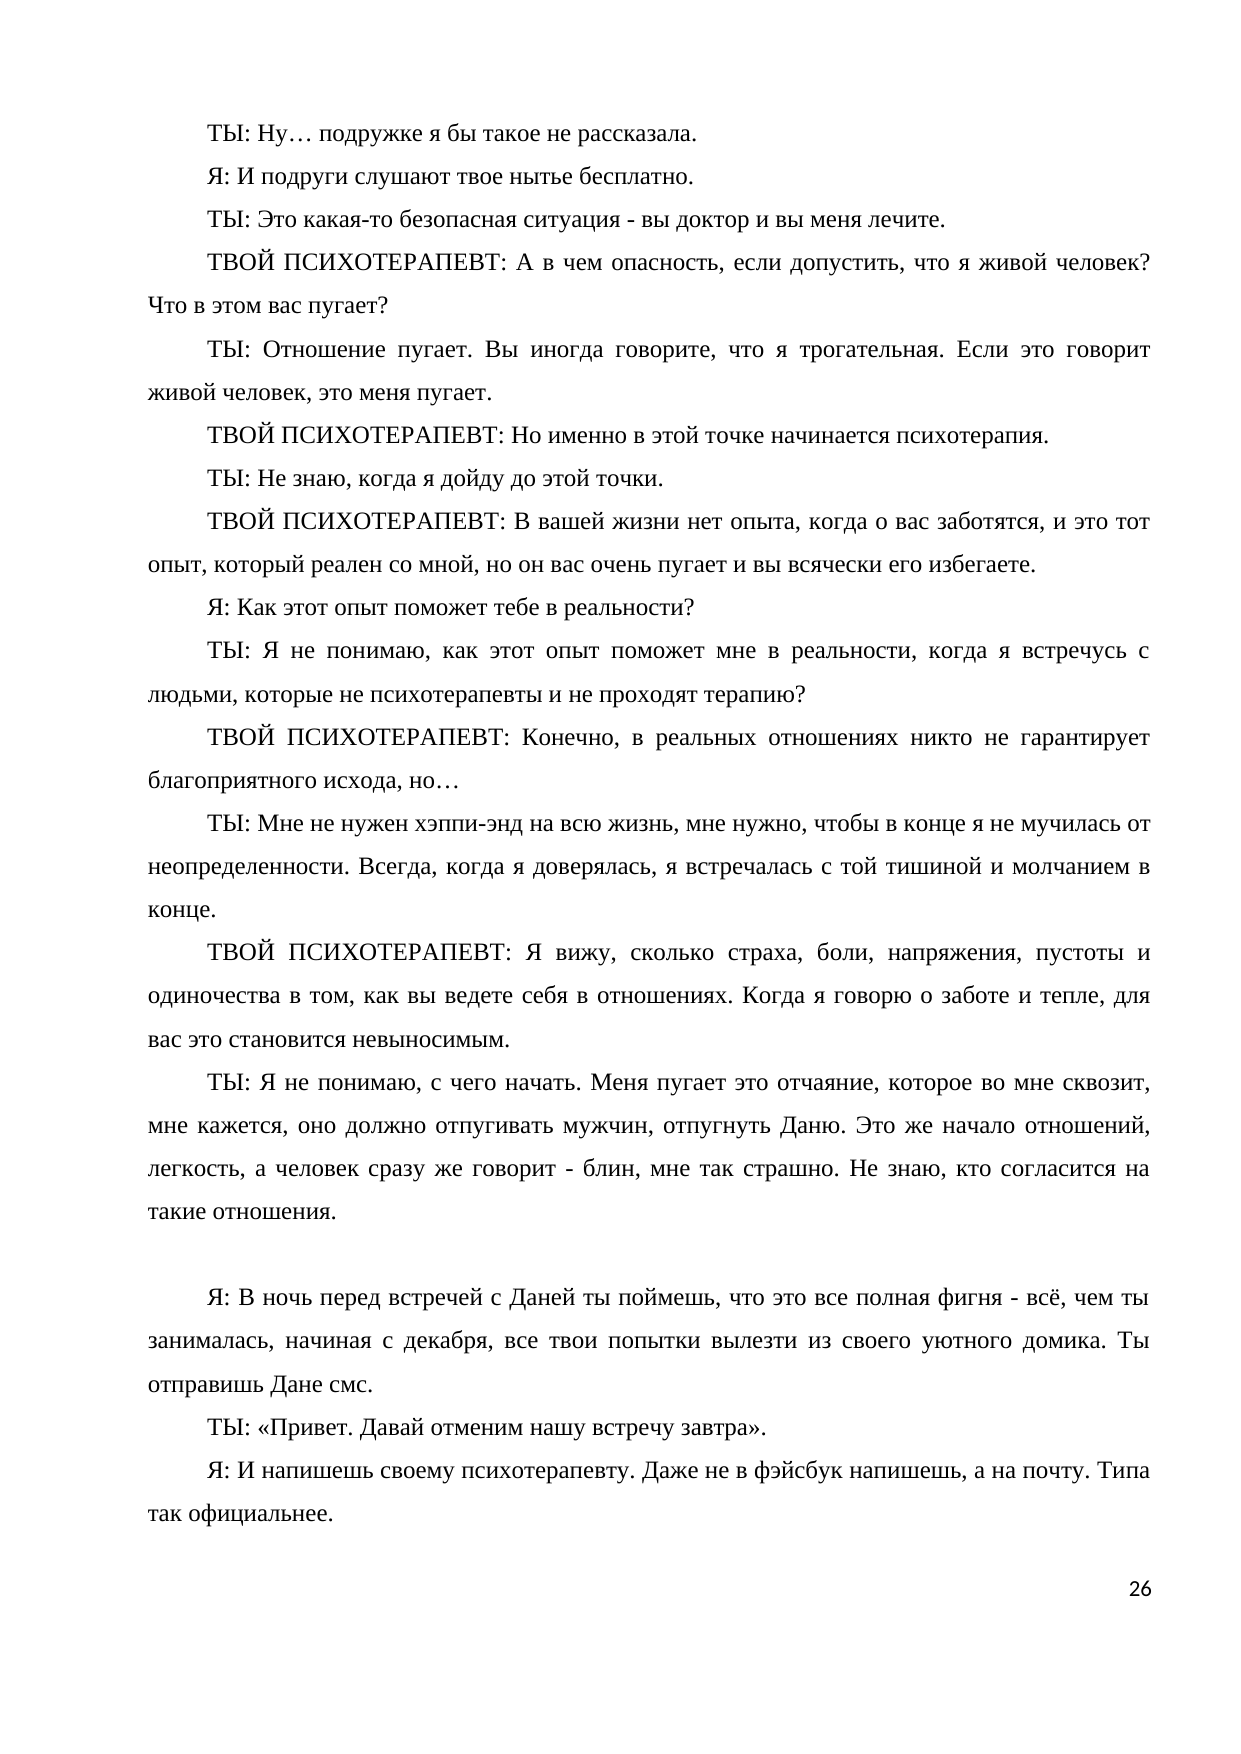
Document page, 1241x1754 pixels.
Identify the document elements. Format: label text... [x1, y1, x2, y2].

text ТЫ: Это какая-то безопасная ситуация - вы доктор и вы меня лечите. [148, 204, 1152, 233]
text ТЫ: Не знаю, когда я дойду до этой точки. [148, 463, 1152, 492]
text Я: И напишешь своему психотерапевту. Даже не в фэйсбук напишешь, а на почту. Типа так официальнее. [148, 1455, 1152, 1527]
text Я: В ночь перед встречей с Даней ты поймешь, что это все полная фигня - всё, чем ты занималась, начиная с декабря, все твои попытки вылезти из своего уютного домика. Ты отправишь Дане смс. [148, 1282, 1152, 1397]
text ТЫ: Мне не нужен хэппи-энд на всю жизнь, мне нужно, чтобы в конце я не мучилась от неопределенности. Всегда, когда я доверялась, я встречалась с той тишиной и молчанием в конце. [148, 808, 1152, 923]
text ТВОЙ ПСИХОТЕРАПЕВТ: Конечно, в реальных отношениях никто не гарантирует благоприятного исхода, но… [148, 722, 1152, 794]
text ТВОЙ ПСИХОТЕРАПЕВТ: В вашей жизни нет опыта, когда о вас заботятся, и это тот опыт, который реален со мной, но он вас очень пугает и вы всячески его избегаете. [148, 506, 1152, 578]
text ТВОЙ ПСИХОТЕРАПЕВТ: А в чем опасность, если допустить, что я живой человек? Что в этом вас пугает? [148, 247, 1152, 319]
text ТЫ: Я не понимаю, с чего начать. Меня пугает это отчаяние, которое во мне сквозит, мне кажется, оно должно отпугивать мужчин, отпугнуть Даню. Это же начало отношений, легкость, а человек сразу же говорит - блин, мне так страшно. Не знаю, кто согласится на такие отношения. [148, 1067, 1152, 1225]
text ТЫ: Отношение пугает. Вы иногда говорите, что я трогательная. Если это говорит живой человек, это меня пугает. [148, 334, 1152, 406]
text Я: И подруги слушают твое нытье бесплатно. [148, 161, 1152, 190]
text ТЫ: «Привет. Давай отменим нашу встречу завтра». [148, 1412, 1152, 1441]
text Я: Как этот опыт поможет тебе в реальности? [148, 592, 1152, 621]
text ТЫ: Ну… подружке я бы такое не рассказала. [148, 118, 1152, 147]
text ТВОЙ ПСИХОТЕРАПЕВТ: Я вижу, сколько страха, боли, напряжения, пустоты и одиночества в том, как вы ведете себя в отношениях. Когда я говорю о заботе и тепле, для вас это становится невыносимым. [148, 937, 1152, 1052]
text ТВОЙ ПСИХОТЕРАПЕВТ: Но именно в этой точке начинается психотерапия. [148, 420, 1152, 449]
text ТЫ: Я не понимаю, как этот опыт поможет мне в реальности, когда я встречусь с людьми, которые не психотерапевты и не проходят терапию? [148, 636, 1152, 707]
